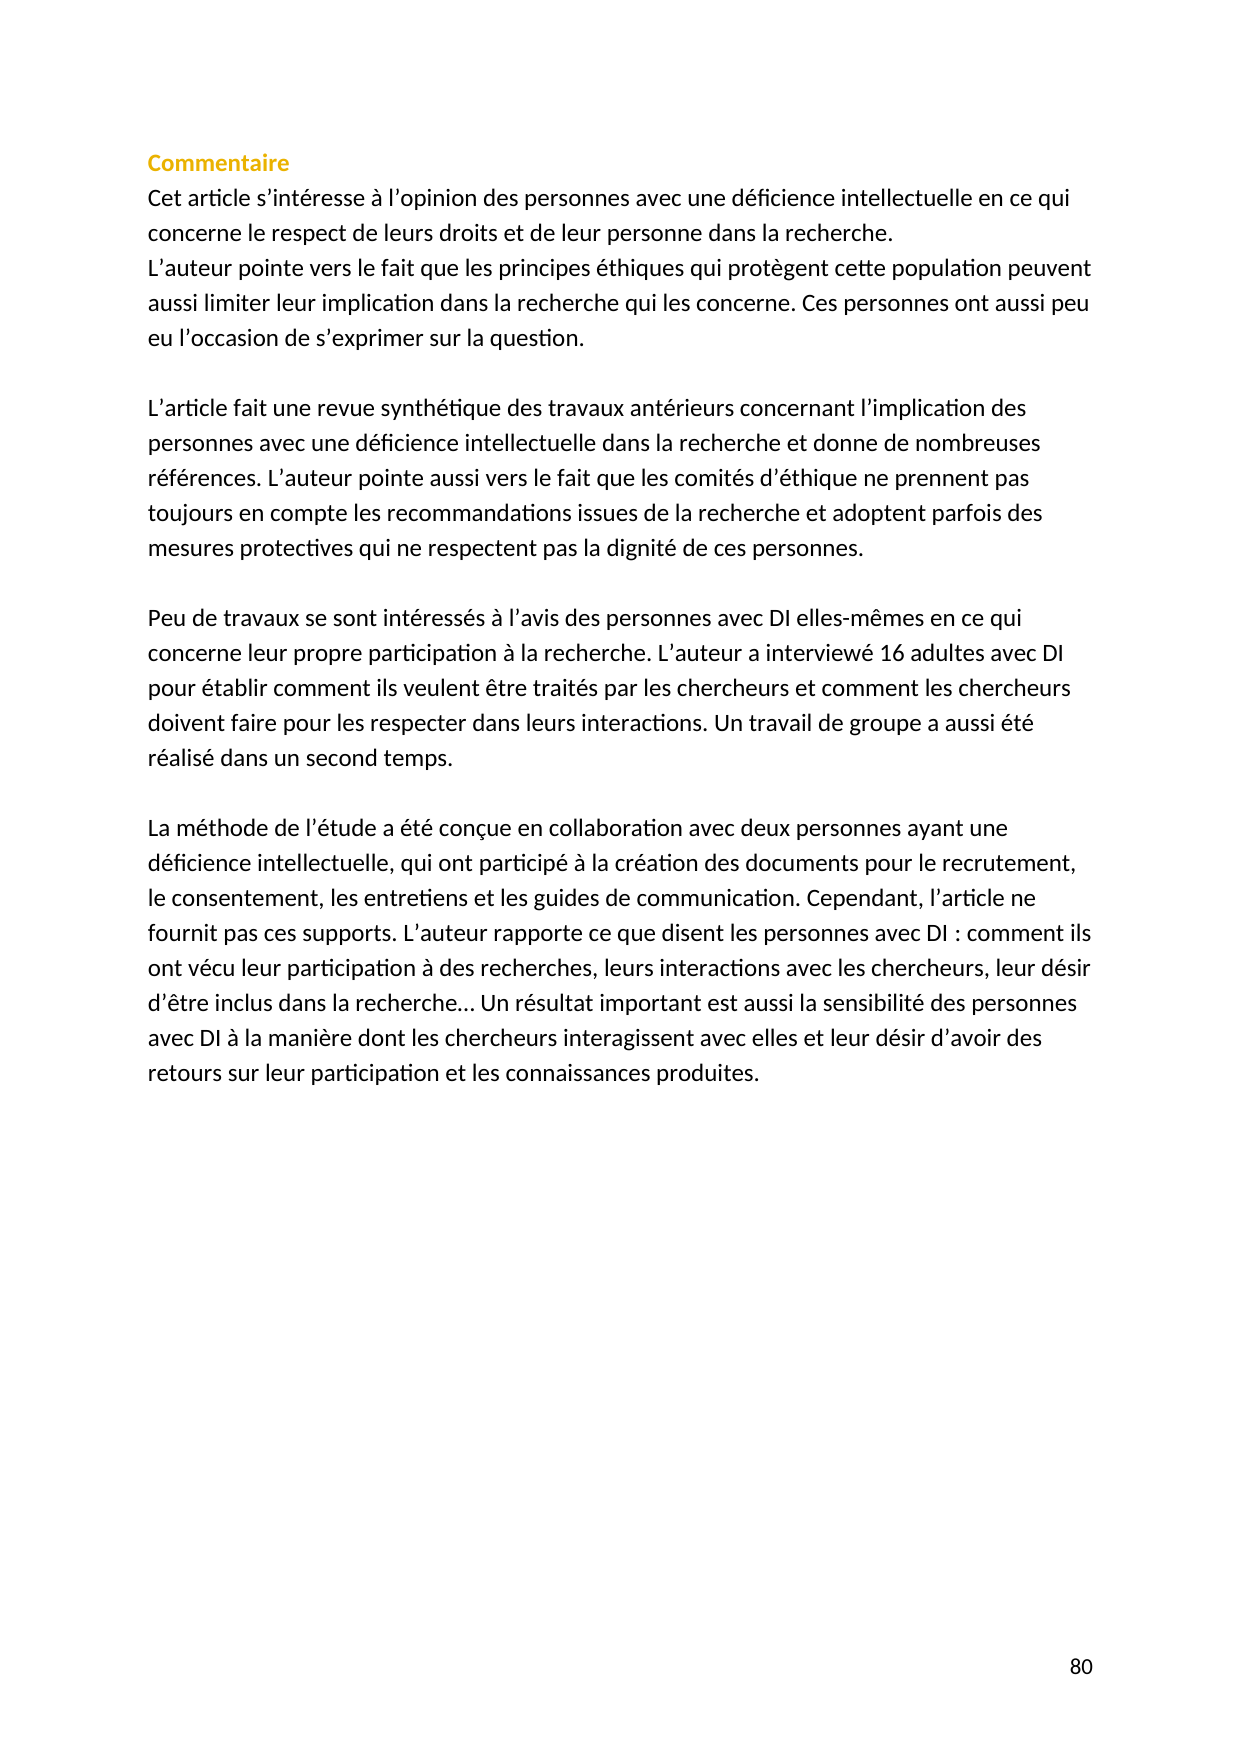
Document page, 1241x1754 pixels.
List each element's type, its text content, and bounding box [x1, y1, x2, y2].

text La méthode de l’étude a été conçue en collaboration avec deux personnes ayant une déficience intellectuelle, qui ont participé à la création des documents pour le recrutement, le consentement, les entretiens et les guides de communication. Cependant, l’article ne fournit pas ces supports. L’auteur rapporte ce que disent les personnes avec DI : comment ils ont vécu leur participation à des recherches, leurs interactions avec les chercheurs, leur désir d’être inclus dans la recherche… Un résultat important est aussi la sensibilité des personnes avec DI à la manière dont les chercheurs interagissent avec elles et leur désir d’avoir des retours sur leur participation et les connaissances produites. [148, 813, 1093, 1088]
text L’article fait une revue synthétique des travaux antérieurs concernant l’implication des personnes avec une déficience intellectuelle dans la recherche et donne de nombreuses références. L’auteur pointe aussi vers le fait que les comités d’éthique ne prennent pas toujours en compte les recommandations issues de la recherche et adoptent parfois des mesures protectives qui ne respectent pas la dignité de ces personnes. [148, 393, 1093, 563]
text L’auteur pointe vers le fait que les principes éthiques qui protègent cette population peuvent aussi limiter leur implication dans la recherche qui les concerne. Ces personnes ont aussi peu eu l’occasion de s’exprimer sur la question. [148, 253, 1093, 353]
text Commentaire [148, 148, 1093, 178]
text Cet article s’intéresse à l’opinion des personnes avec une déficience intellectuelle en ce qui concerne le respect de leurs droits et de leur personne dans la recherche. [148, 183, 1093, 248]
text Peu de travaux se sont intéressés à l’avis des personnes avec DI elles-mêmes en ce qui concerne leur propre participation à la recherche. L’auteur a interviewé 16 adultes avec DI pour établir comment ils veulent être traités par les chercheurs et comment les chercheurs doivent faire pour les respecter dans leurs interactions. Un travail de groupe a aussi été réalisé dans un second temps. [148, 603, 1093, 773]
